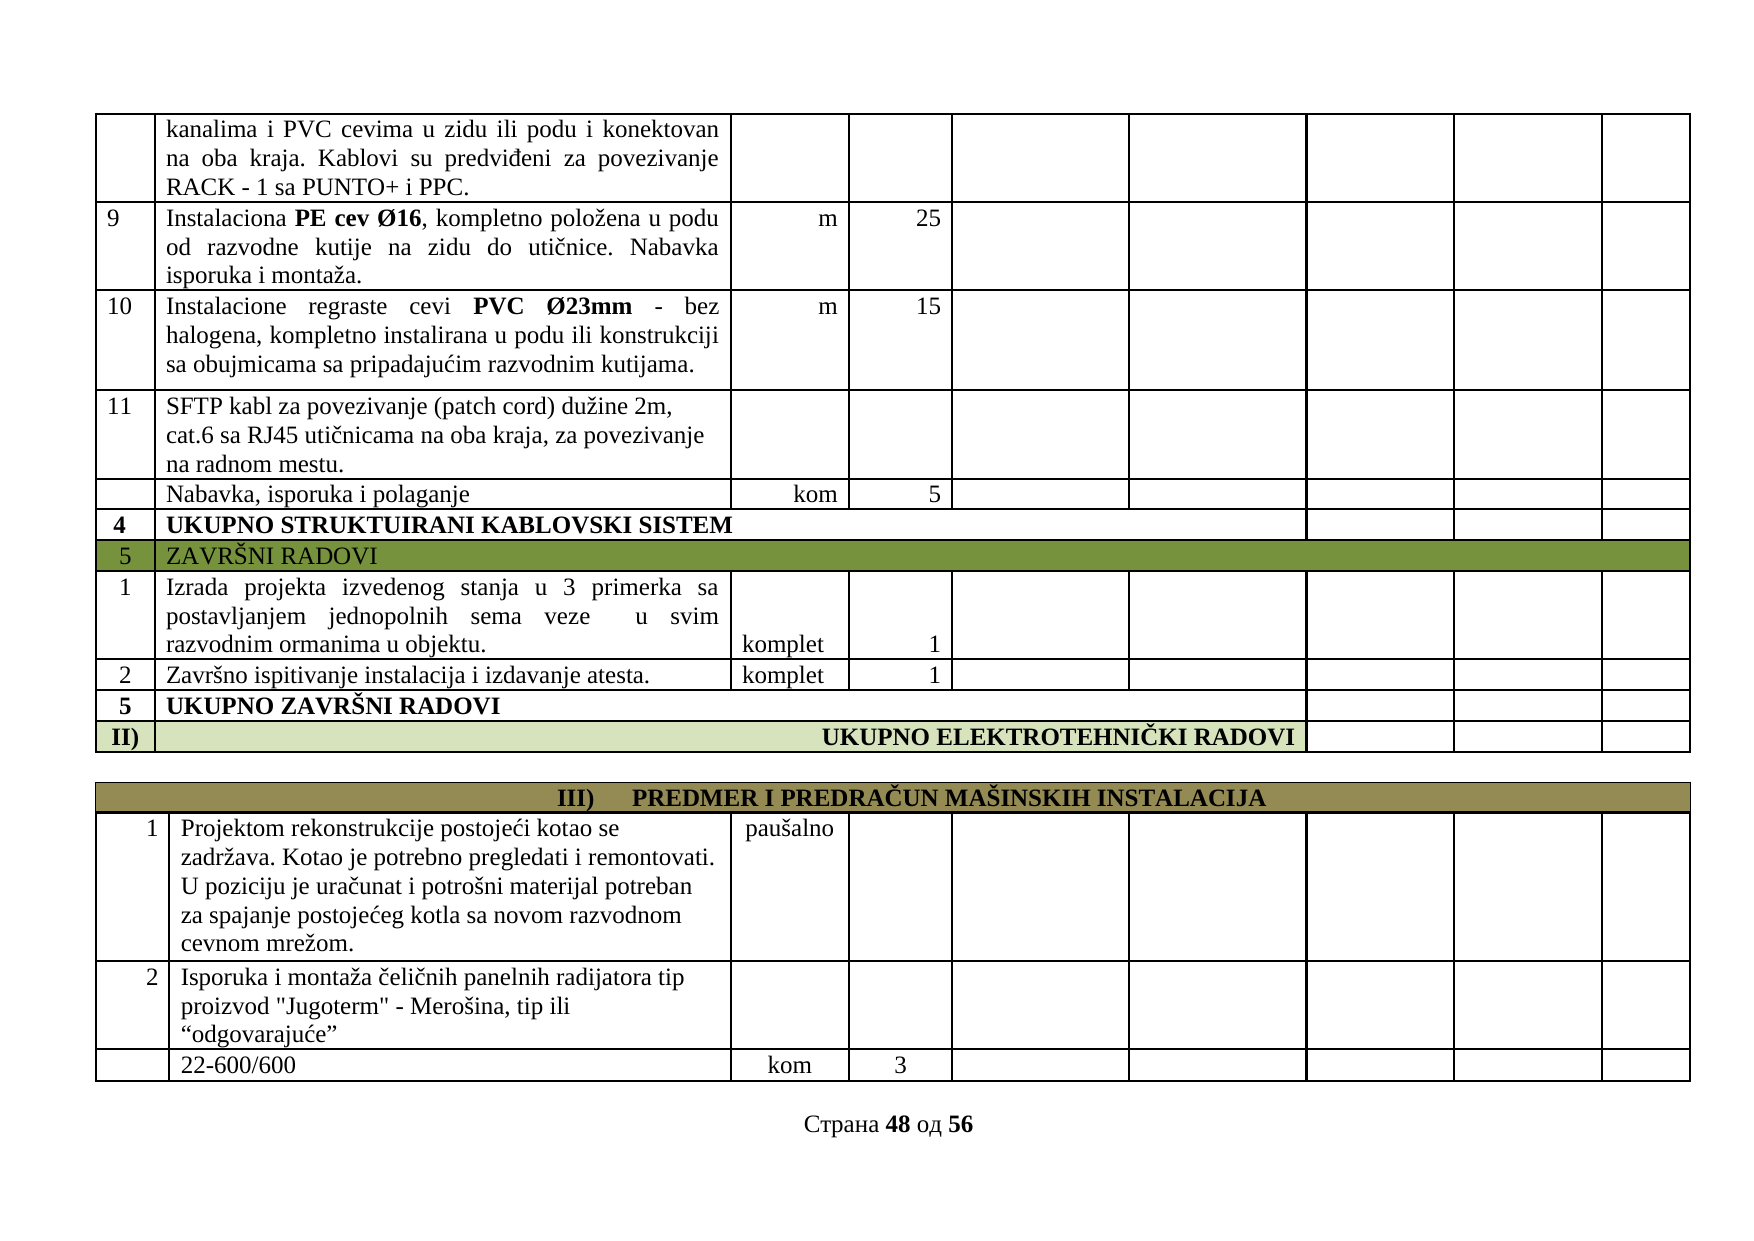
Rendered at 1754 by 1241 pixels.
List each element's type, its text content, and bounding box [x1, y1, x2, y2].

table_cell [1130, 1050, 1305, 1079]
table_cell m [732, 203, 848, 289]
table_cell [1130, 480, 1305, 508]
table_cell [1130, 391, 1305, 477]
table_cell [1455, 203, 1601, 289]
table_cell [1603, 962, 1689, 1048]
table_cell [1308, 962, 1453, 1048]
table_cell [850, 962, 951, 1048]
table_cell [953, 203, 1128, 289]
table_cell [1603, 572, 1689, 658]
table_cell kom [732, 480, 848, 508]
table_cell m [732, 115, 848, 201]
table_cell [1603, 660, 1689, 689]
table_cell Nabavka, isporuka i polaganje [156, 480, 730, 508]
table_cell Završno ispitivanje instalacija i izdavanje atesta. [156, 660, 730, 689]
table_cell [1130, 203, 1305, 289]
table_cell 3 [850, 1050, 951, 1079]
table_cell [1308, 814, 1453, 960]
table_cell 15 [850, 291, 951, 389]
table_cell [953, 660, 1128, 689]
table_cell [953, 291, 1128, 389]
table_cell [97, 1050, 168, 1079]
table_cell [1130, 291, 1305, 389]
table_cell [156, 115, 730, 201]
table_cell [1603, 391, 1689, 477]
table_cell [953, 480, 1128, 508]
table_cell 60 [850, 115, 951, 201]
table_cell 8 [97, 115, 154, 201]
table_cell [1603, 203, 1689, 289]
table_cell [1603, 691, 1689, 720]
table_cell UKUPNO STRUKTUIRANI KABLOVSKI SISTEM [156, 510, 1305, 539]
table_cell [850, 391, 951, 477]
table_cell Instalaciona PE cev Ø16, kompletno položena u podu od razvodne kutije na zidu do utičnice. Nabavka isporuka i montaža. [156, 203, 730, 289]
table_cell 5 [97, 541, 154, 570]
table_cell 9 [97, 203, 154, 289]
table_cell 11 [97, 391, 154, 477]
table_cell komplet [732, 660, 848, 689]
table_cell UKUPNO ZAVRŠNI RADOVI [156, 691, 1305, 720]
table_cell ZAVRŠNI RADOVI [156, 541, 1689, 570]
table_cell [732, 962, 848, 1048]
table_cell [850, 814, 951, 960]
table_cell [1455, 572, 1601, 658]
table_cell 5 [97, 691, 154, 720]
table_cell 1 [850, 572, 951, 658]
table_cell [1455, 691, 1601, 720]
table_cell Projektom rekonstrukcije postojeći kotao se zadržava. Kotao je potrebno pregledati i remontovati. U poziciju je uračunat i potrošni materijal potreban za spajanje postojećeg kotla sa novom razvodnom cevnom mrežom. [170, 814, 730, 960]
table_cell [1130, 660, 1305, 689]
table_cell 2 [97, 660, 154, 689]
table_cell [1308, 691, 1453, 720]
table_cell [732, 391, 848, 477]
table_cell [1130, 115, 1305, 201]
table_cell [1130, 814, 1305, 960]
table_cell 10 [97, 291, 154, 389]
table_cell [1455, 1050, 1601, 1079]
table_cell Isporuka i montaža čeličnih panelnih radijatora tip proizvod "Jugoterm" - Merošina, tip ili “odgovarajuće” [170, 962, 730, 1048]
table_cell [1455, 480, 1601, 508]
table_cell 1 [97, 814, 168, 960]
table_cell 22-600/600 [170, 1050, 730, 1079]
table_cell [953, 115, 1128, 201]
table_cell SFTP kabl za povezivanje (patch cord) dužine 2m, cat.6 sa RJ45 utičnicama na oba kraja, za povezivanje na radnom mestu. [156, 391, 730, 477]
table_cell [1455, 660, 1601, 689]
table_cell [97, 480, 154, 508]
table_cell [1308, 291, 1453, 389]
table_cell [1130, 962, 1305, 1048]
table_cell [1308, 480, 1453, 508]
table_cell [1308, 722, 1453, 751]
table_cell [1308, 203, 1453, 289]
table_header PREDMER I PREDRAČUN MAŠINSKIH INSTALACIJA [96, 783, 1690, 811]
table_cell Izrada projekta izvedenog stanja u 3 primerka sa postavljanjem jednopolnih sema veze u svim razvodnim ormanima u objektu. [156, 572, 730, 658]
table_cell [1455, 962, 1601, 1048]
table_cell [1455, 814, 1601, 960]
table_cell [1603, 291, 1689, 389]
table_cell [1308, 391, 1453, 477]
table_cell [1603, 1050, 1689, 1079]
table_cell kom [732, 1050, 848, 1079]
table_cell [1130, 572, 1305, 658]
table_cell Instalacione regraste cevi PVC Ø23mm - bez halogena, kompletno instalirana u podu ili konstrukciji sa obujmicama sa pripadajućim razvodnim kutijama. [156, 291, 730, 389]
table_cell 4 [97, 510, 154, 539]
table_cell [1308, 572, 1453, 658]
table_cell 25 [850, 203, 951, 289]
table_cell [1603, 722, 1689, 751]
table_cell [953, 391, 1128, 477]
table_cell II) [97, 722, 154, 751]
table_cell 5 [850, 480, 951, 508]
table_cell [1603, 480, 1689, 508]
table_cell komplet [732, 572, 848, 658]
table_cell paušalno [732, 814, 848, 960]
table_cell [1455, 291, 1601, 389]
table_cell [1603, 814, 1689, 960]
table_cell [953, 814, 1128, 960]
table_cell [1308, 660, 1453, 689]
table_cell [1455, 391, 1601, 477]
table_cell [1603, 115, 1689, 201]
table_cell UKUPNO ELEKTROTEHNIČKI RADOVI [156, 722, 1305, 751]
table_cell [953, 962, 1128, 1048]
table_cell 2 [97, 962, 168, 1048]
table_cell [1308, 115, 1453, 201]
table_cell [1455, 510, 1601, 539]
table_cell m [732, 291, 848, 389]
table_cell 1 [97, 572, 154, 658]
table_cell [1308, 510, 1453, 539]
table_cell [1455, 722, 1601, 751]
table_cell [1455, 115, 1601, 201]
table_cell [1308, 1050, 1453, 1079]
table_cell [953, 572, 1128, 658]
table_cell [953, 1050, 1128, 1079]
table_cell 1 [850, 660, 951, 689]
table_cell [1603, 510, 1689, 539]
